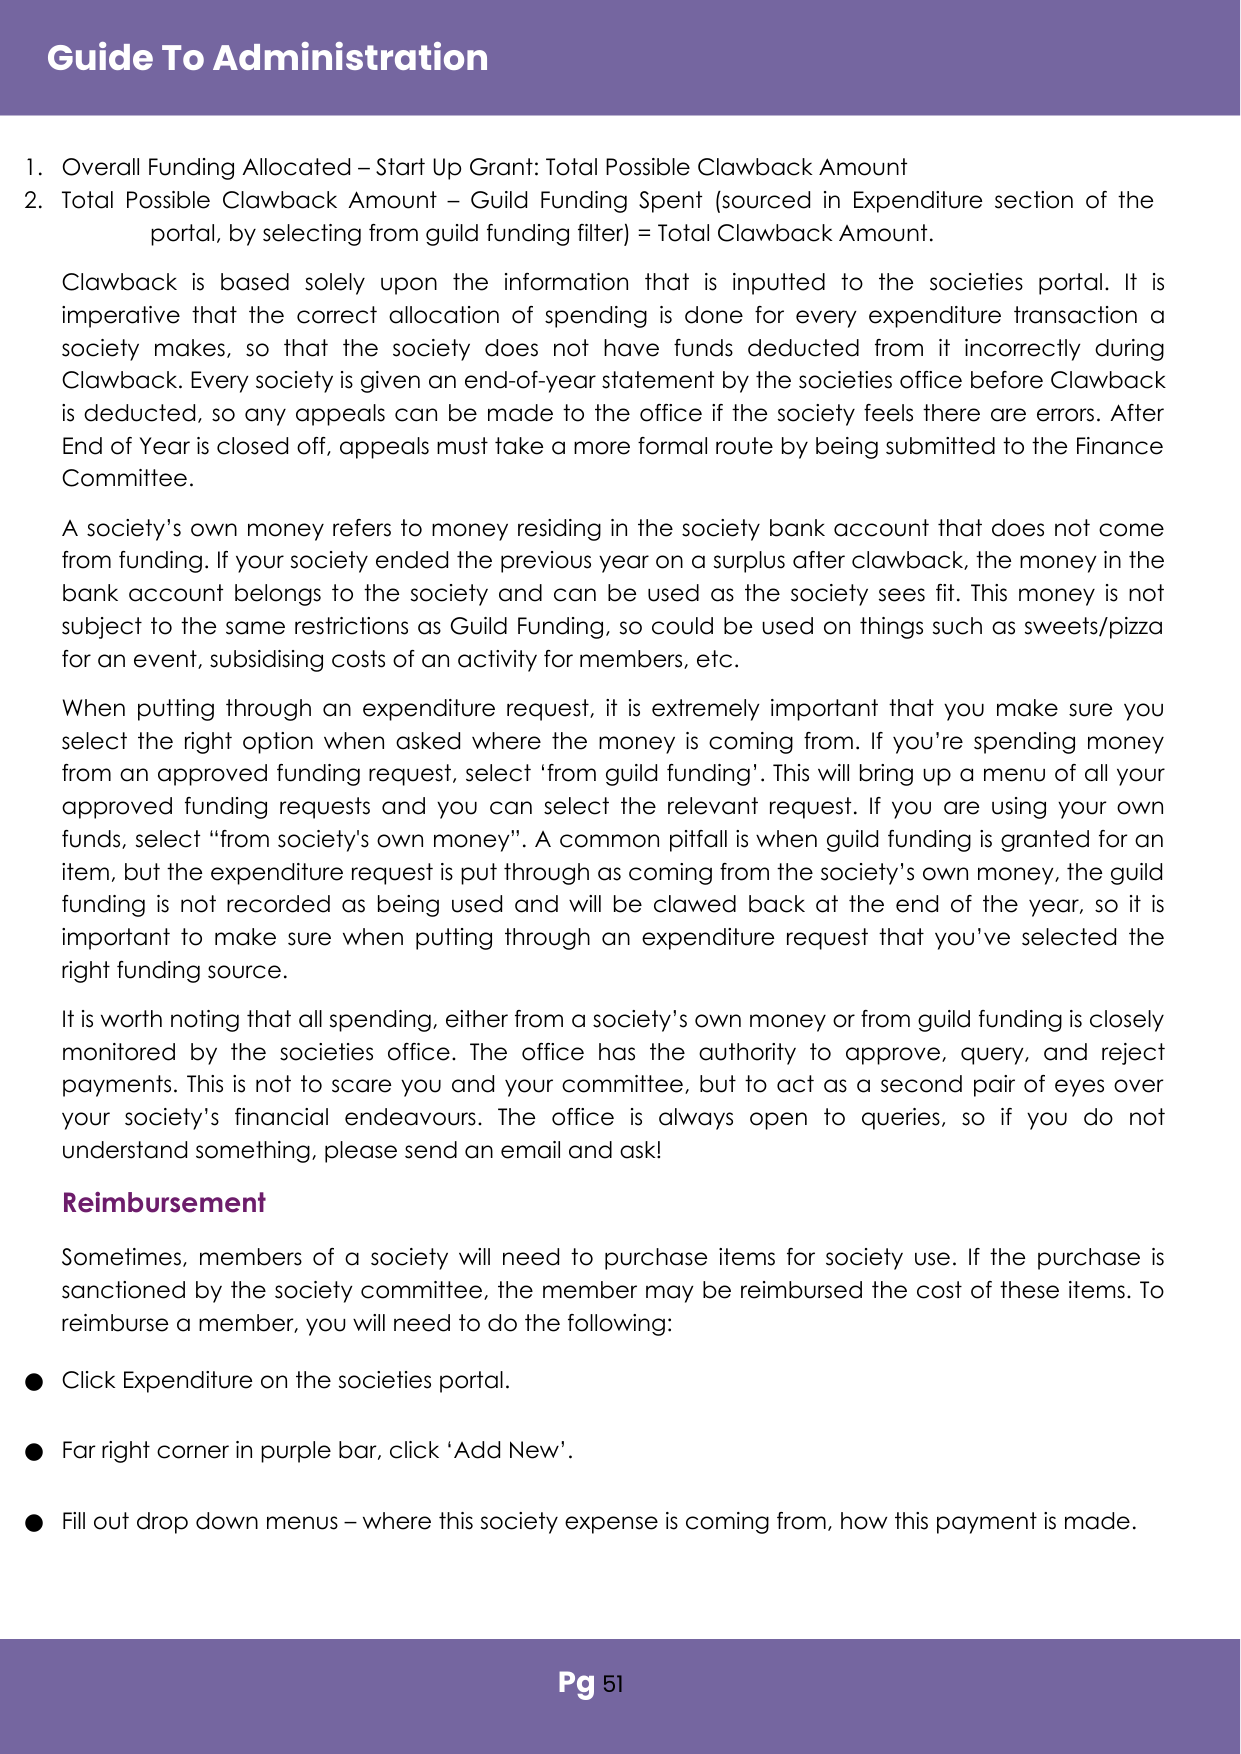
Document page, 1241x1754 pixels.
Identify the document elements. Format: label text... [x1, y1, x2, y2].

list Far right corner in purple bar, click ‘Add New’. [24, 1425, 1166, 1472]
subtitle Reimbursement [61, 1182, 1166, 1221]
text A society’s own money refers to money residing in the society bank account that does not come from funding. If your society ended the previous year on a surplus after clawback, the money in the bank account belongs to the society and can be used as the society sees fit. This money is not subject to the same restrictions as Guild Funding, so could be used on things such as sweets/pizza for an event, subsidising costs of an activity for members, etc. [61, 510, 1166, 674]
text Sometimes, members of a society will need to purchase items for society use. If the purchase is sanctioned by the society committee, the member may be reimbursed the cost of these items. To reimburse a member, you will need to do the following: [61, 1240, 1166, 1338]
text It is worth noting that all spending, either from a society’s own money or from guild funding is closely monitored by the societies office. The office has the authority to approve, query, and reject payments. This is not to scare you and your committee, but to act as a second pair of eyes over your society’s financial endeavours. The office is always open to queries, so if you do not understand something, please send an email and ask! [61, 1002, 1166, 1165]
list Total Possible Clawback Amount – Guild Funding Spent (sourced in Expenditure section of the portal, by selecting from guild funding filter) = Total Clawback Amount. [24, 183, 1166, 248]
list Overall Funding Allocated – Start Up Grant: Total Possible Clawback Amount [24, 150, 1166, 183]
picture [0, 0, 1241, 1754]
list Click Expenditure on the societies portal. [24, 1354, 1166, 1402]
text Clawback is based solely upon the information that is inputted to the societies portal. It is imperative that the correct allocation of spending is done for every expenditure transaction a society makes, so that the society does not have funds deducted from it incorrectly during Clawback. Every society is given an end-of-year statement by the societies office before Clawback is deducted, so any appeals can be made to the office if the society feels there are errors. After End of Year is closed off, appeals must take a more formal route by being submitted to the Finance Committee. [61, 265, 1166, 494]
list Fill out drop down menus – where this society expense is coming from, how this payment is made. [24, 1495, 1166, 1542]
text When putting through an expenditure request, it is extremely important that you make sure you select the right option when asked where the money is coming from. If you’re spending money from an approved funding request, select ‘from guild funding’. This will bring up a menu of all your approved funding requests and you can select the relevant request. If you are using your own funds, select “from society's own money”. A common pitfall is when guild funding is granted for an item, but the expenditure request is put through as coming from the society’s own money, the guild funding is not recorded as being used and will be clawed back at the end of the year, so it is important to make sure when putting through an expenditure request that you’ve selected the right funding source. [61, 691, 1166, 985]
